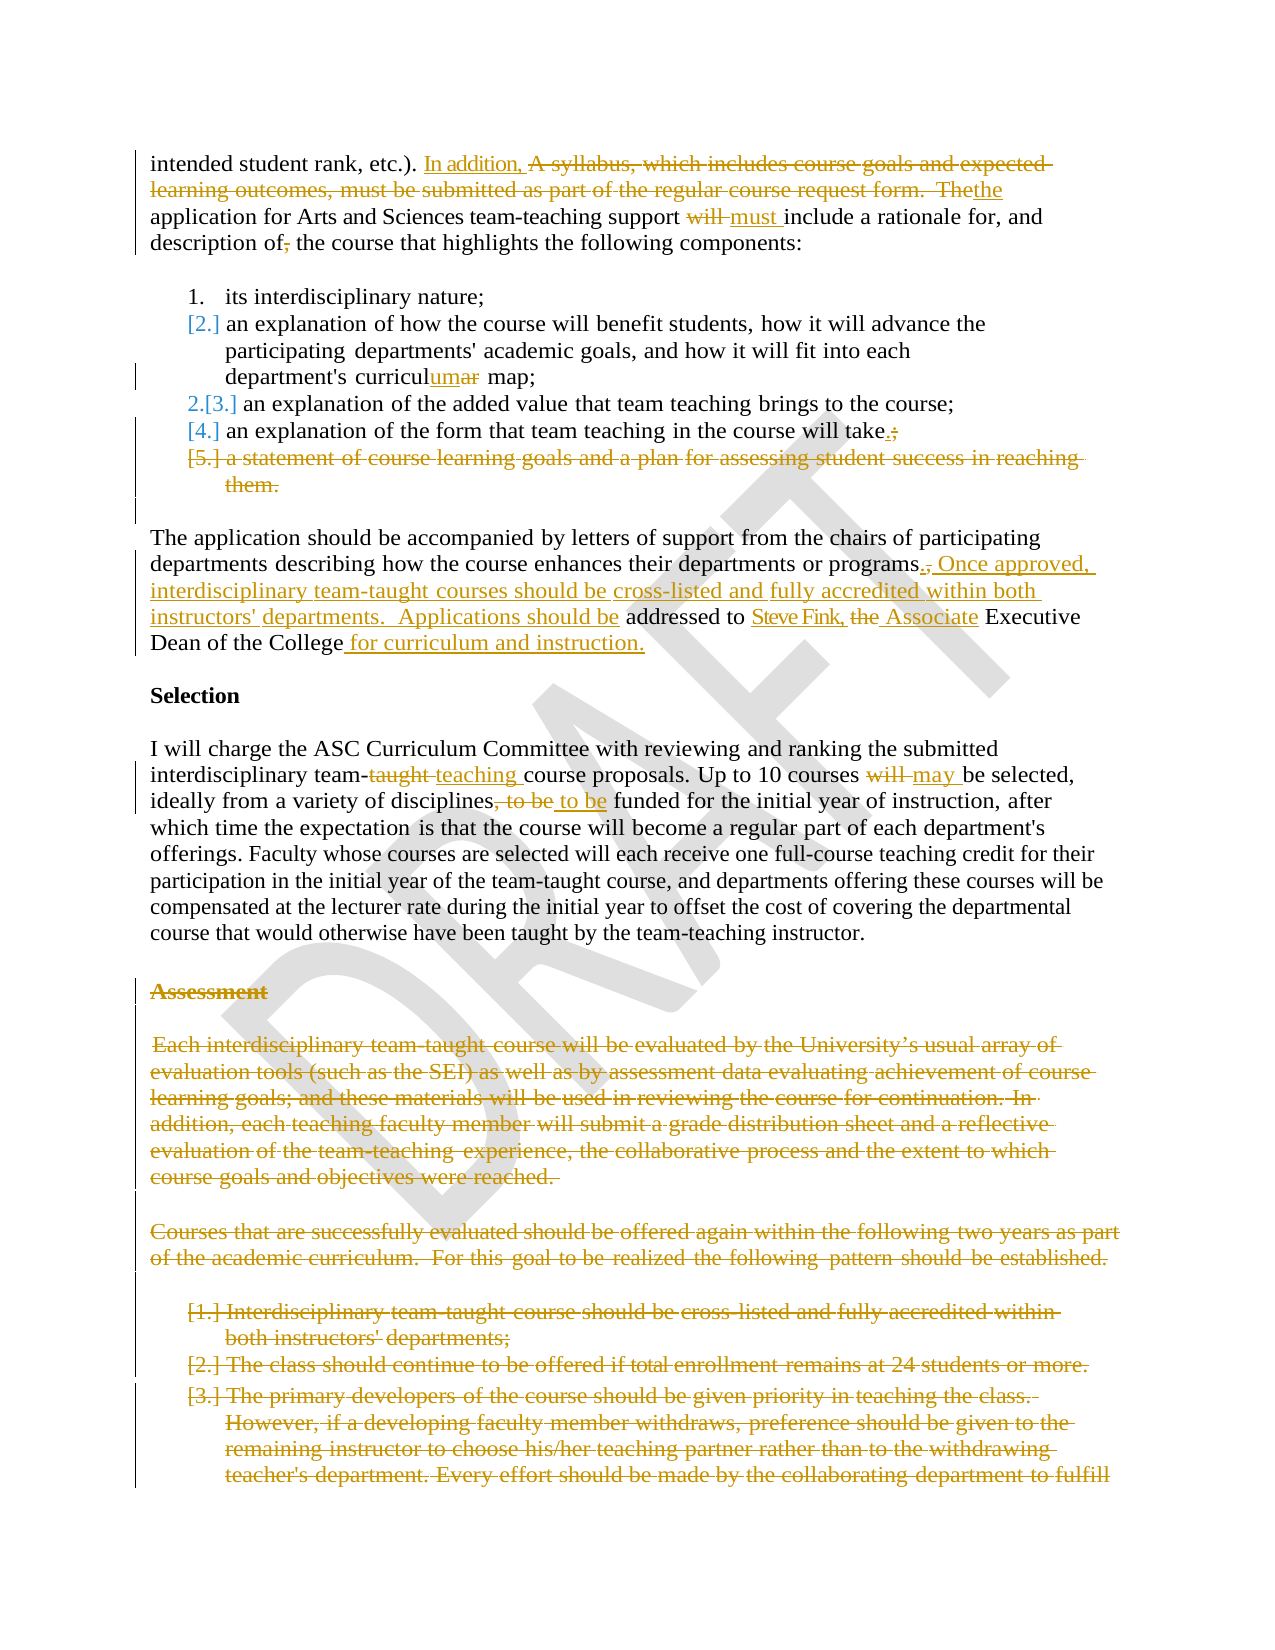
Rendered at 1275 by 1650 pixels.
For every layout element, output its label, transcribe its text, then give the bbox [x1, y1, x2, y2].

text The application should be accompanied by letters of support from the chairs of participating departments describing how the course enhances their departments or programs addressed to Executive Dean of the College [150, 524, 1109, 656]
list an explanation of the added value that team teaching brings to the course; [187, 389, 1125, 416]
text I will charge the ASC Curriculum Committee with reviewing and ranking the submitted interdisciplinary team-course proposals. Up to 10 courses be selected, ideally from a variety of disciplines funded for the initial year of instruction, after which time the expectation is that the course will become a regular part of each department's offerings. Faculty whose courses are selected will each receive one full-course teaching credit for their participation in the initial year of the team-taught course, and departments offering these courses will be compensated at the lecturer rate during the initial year to offset the cost of covering the departmental course that would otherwise have been taught by the team-teaching instructor. [150, 735, 1109, 946]
list an explanation of how the course will benefit students, how it will advance the participating departments' academic goals, and how it will fit into each department's curricul map; [187, 311, 997, 389]
text Selection [150, 682, 1109, 708]
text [150, 150, 1106, 255]
list its interdisciplinary nature; [187, 283, 1125, 309]
list an explanation of the form that team teaching in the course will take [187, 417, 1125, 443]
